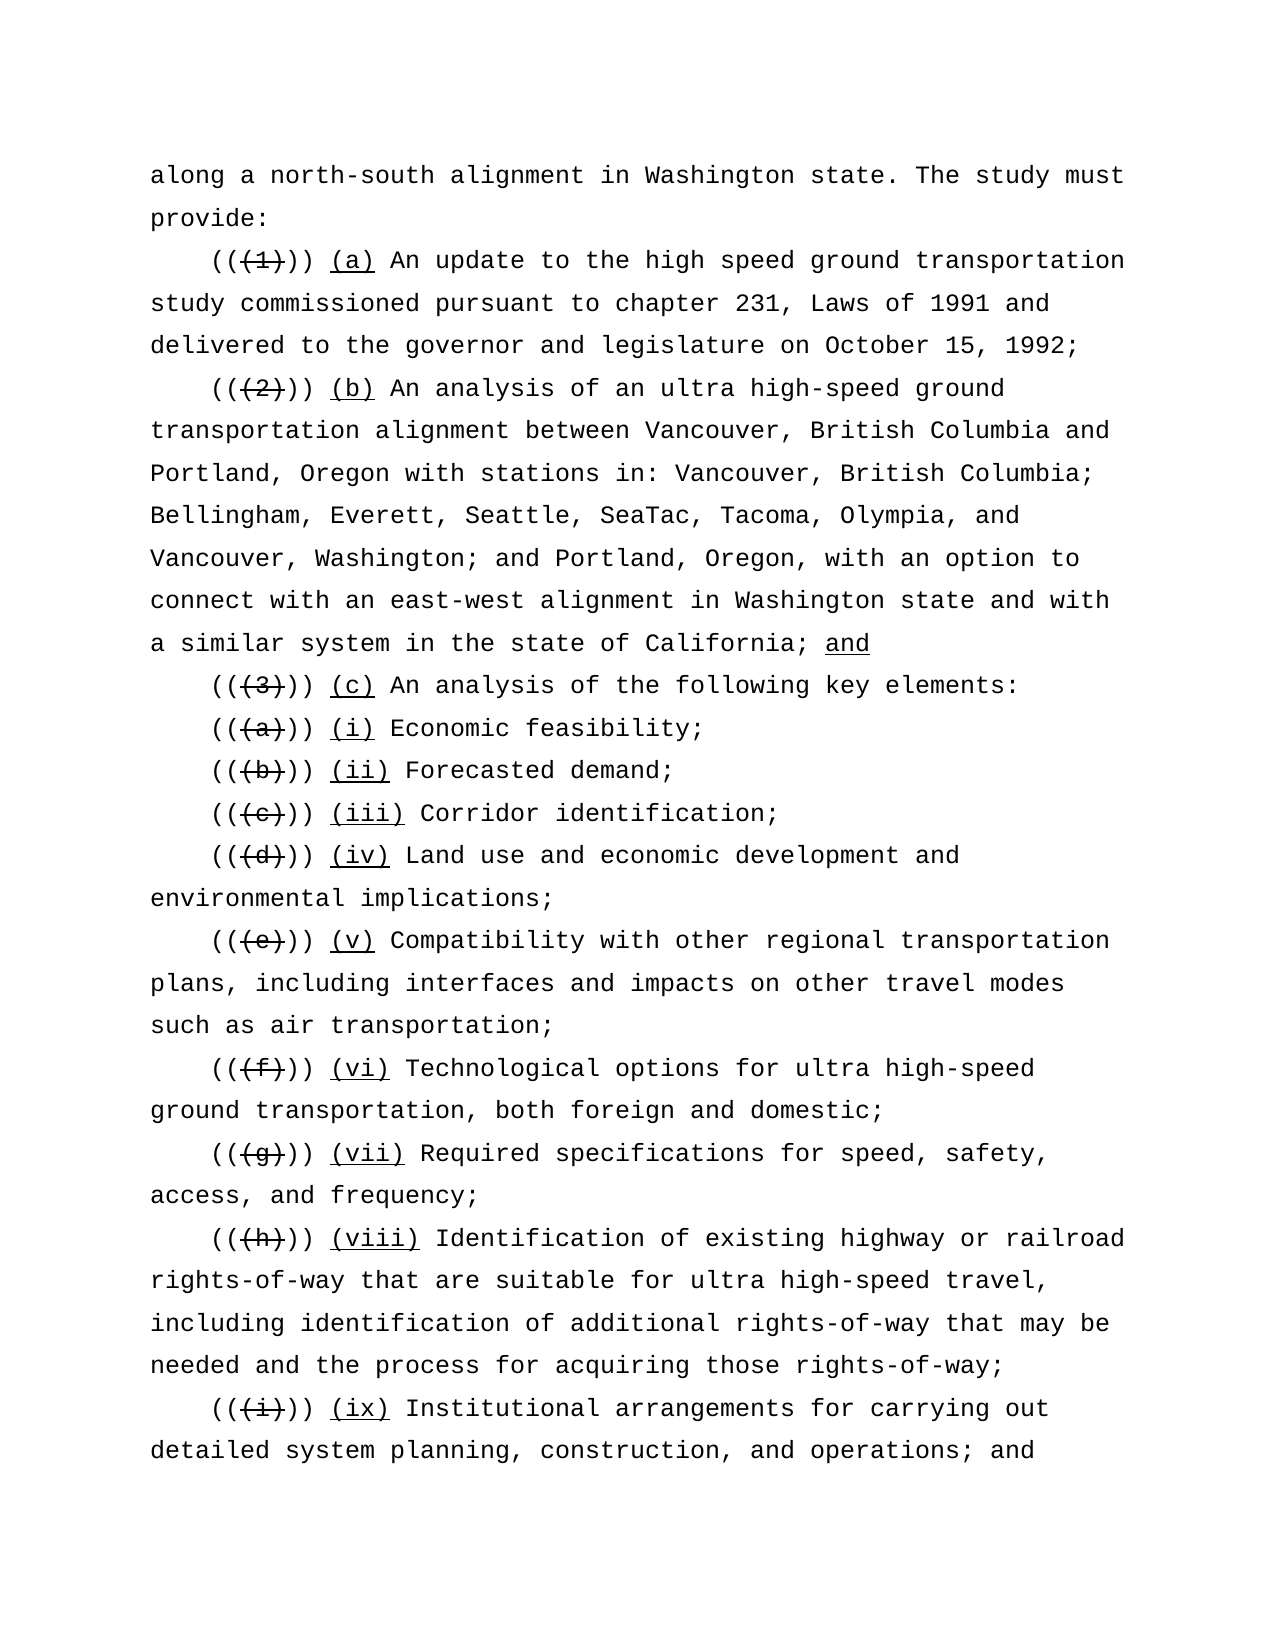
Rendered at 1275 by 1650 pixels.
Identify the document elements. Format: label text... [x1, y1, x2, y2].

text (((3))) (c) An analysis of the following key elements: [150, 660, 1125, 702]
text (((i))) (ix) Institutional arrangements for carrying out detailed system planning, construction, and operations; and [150, 1382, 1125, 1467]
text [150, 150, 1125, 235]
text (((g))) (vii) Required specifications for speed, safety, access, and frequency; [150, 1127, 1125, 1212]
text (((b))) (ii) Forecasted demand; [150, 745, 1125, 787]
text (((e))) (v) Compatibility with other regional transportation plans, including interfaces and impacts on other travel modes such as air transportation; [150, 915, 1125, 1042]
text (((d))) (iv) Land use and economic development and environmental implications; [150, 830, 1125, 915]
text (((a))) (i) Economic feasibility; [150, 702, 1125, 745]
text (((h))) (viii) Identification of existing highway or railroad rights-of-way that are suitable for ultra high-speed travel, including identification of additional rights-of-way that may be needed and the process for acquiring those rights-of-way; [150, 1212, 1125, 1382]
text (((c))) (iii) Corridor identification; [150, 787, 1125, 830]
text (((2))) (b) An analysis of an ultra high-speed ground transportation alignment between Vancouver, British Columbia and Portland, Oregon with stations in: Vancouver, British Columbia; Bellingham, Everett, Seattle, SeaTac, Tacoma, Olympia, and Vancouver, Washington; and Portland, Oregon, with an option to connect with an east-west alignment in Washington state and with a similar system in the state of California; and [150, 362, 1125, 660]
text (((1))) (a) An update to the high speed ground transportation study commissioned pursuant to chapter 231, Laws of 1991 and delivered to the governor and legislature on October 15, 1992; [150, 235, 1125, 362]
text (((f))) (vi) Technological options for ultra high-speed ground transportation, both foreign and domestic; [150, 1042, 1125, 1127]
